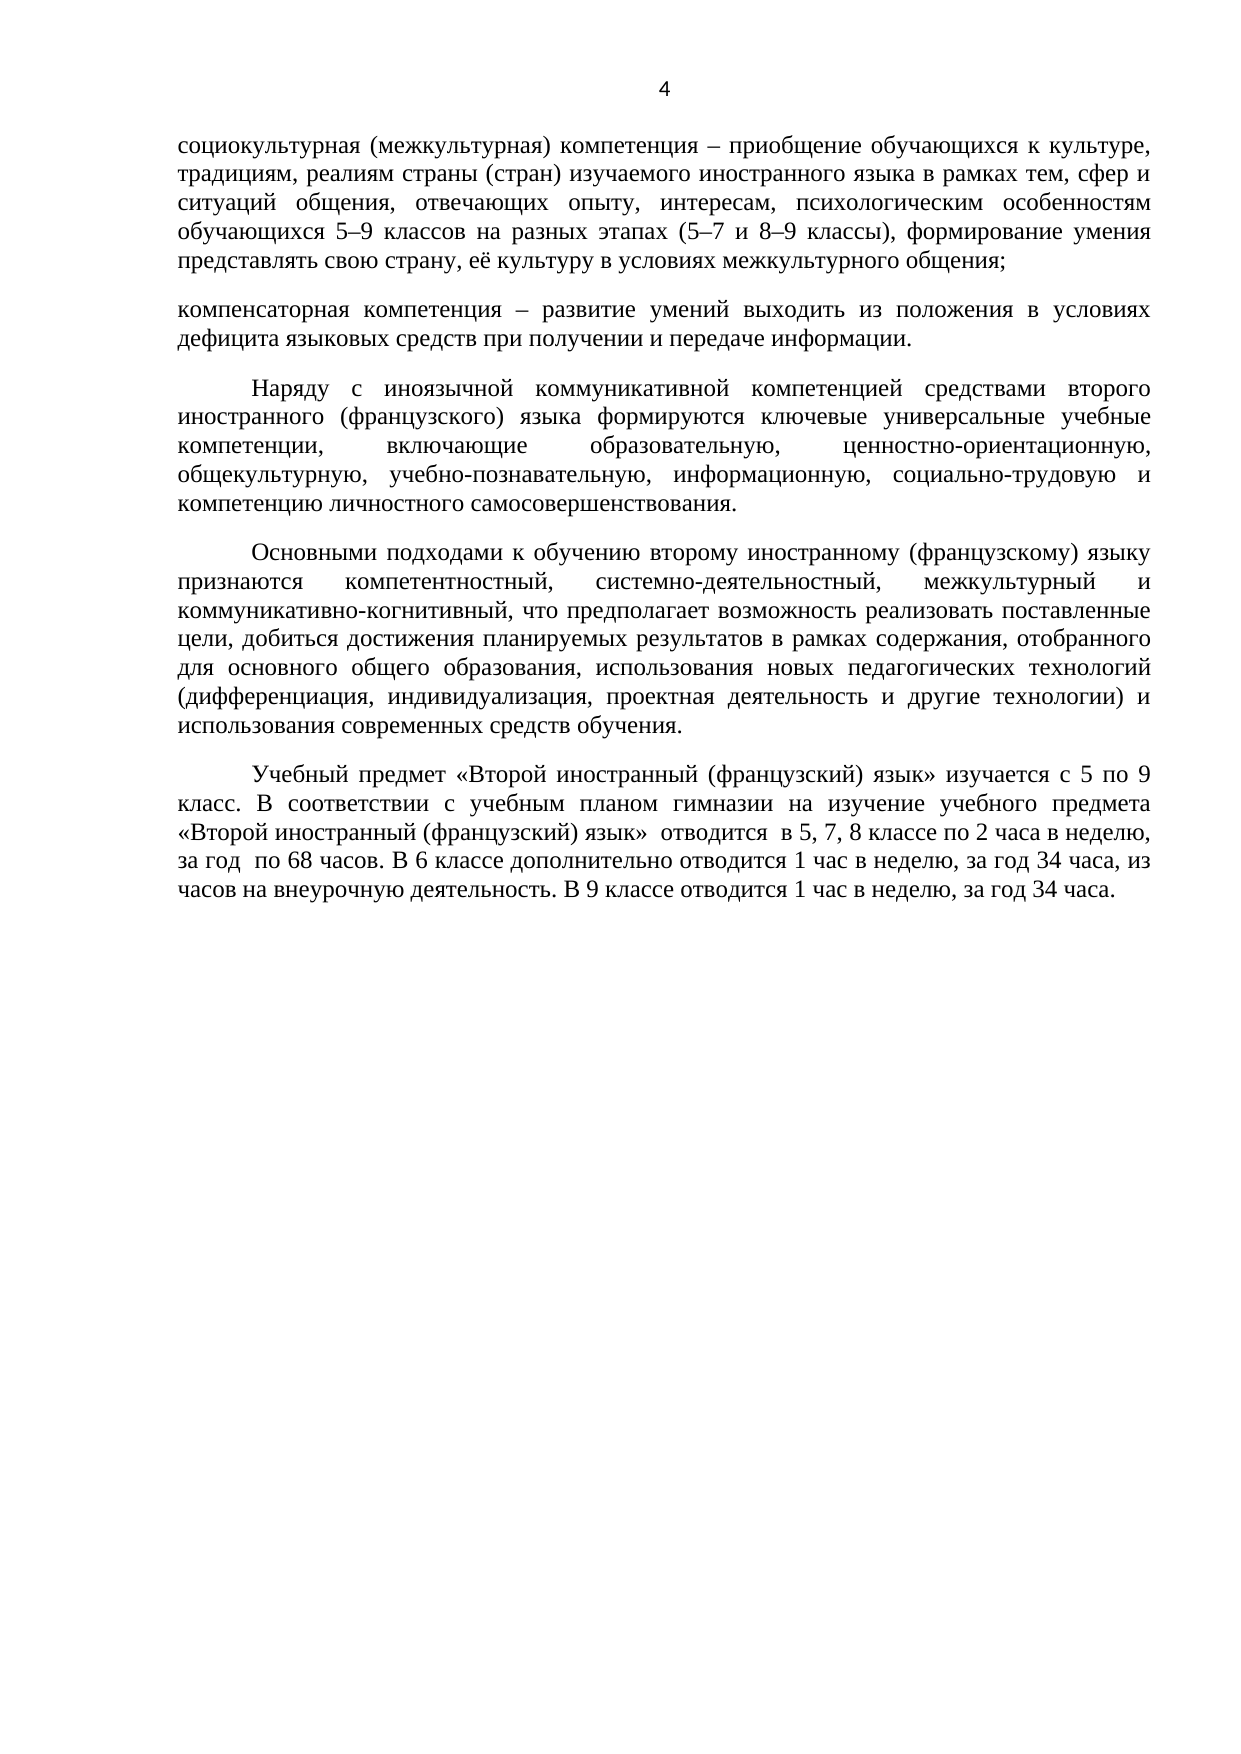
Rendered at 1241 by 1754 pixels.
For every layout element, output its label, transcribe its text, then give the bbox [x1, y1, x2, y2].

text Основными подходами к обучению второму иностранному (французскому) языку признаются компетентностный, системно-деятельностный, межкультурный и коммуникативно-когнитивный, что предполагает возможность реализовать поставленные цели, добиться достижения планируемых результатов в рамках содержания, отобранного для основного общего образования, использования новых педагогических технологий (дифференциация, индивидуализация, проектная деятельность и другие технологии) и использования современных средств обучения. [177, 537, 1152, 738]
text Учебный предмет «Второй иностранный (французский) язык» изучается с 5 по 9 класс. В соответствии с учебным планом гимназии на изучение учебного предмета «Второй иностранный (французский) язык» отводится в 5, 7, 8 классе по 2 часа в неделю, за год по 68 часов. В 6 классе дополнительно отводится 1 час в неделю, за год 34 часа, из часов на внеурочную деятельность. В 9 классе отводится 1 час в неделю, за год 34 часа. [177, 759, 1152, 903]
text компенсаторная компетенция – развитие умений выходить из положения в условиях дефицита языковых средств при получении и передаче информации. [177, 294, 1152, 352]
text социокультурная (межкультурная) компетенция – приобщение обучающихся к культуре, традициям, реалиям страны (стран) изучаемого иностранного языка в рамках тем, сфер и ситуаций общения, отвечающих опыту, интересам, психологическим особенностям обучающихся 5–9 классов на разных этапах (5–7 и 8–9 классы), формирование умения представлять свою страну, её культуру в условиях межкультурного общения; [177, 130, 1152, 273]
text Наряду с иноязычной коммуникативной компетенцией средствами второго иностранного (французского) языка формируются ключевые универсальные учебные компетенции, включающие образовательную, ценностно-ориентационную, общекультурную, учебно-познавательную, информационную, социально-трудовую и компетенцию личностного самосовершенствования. [177, 373, 1152, 516]
